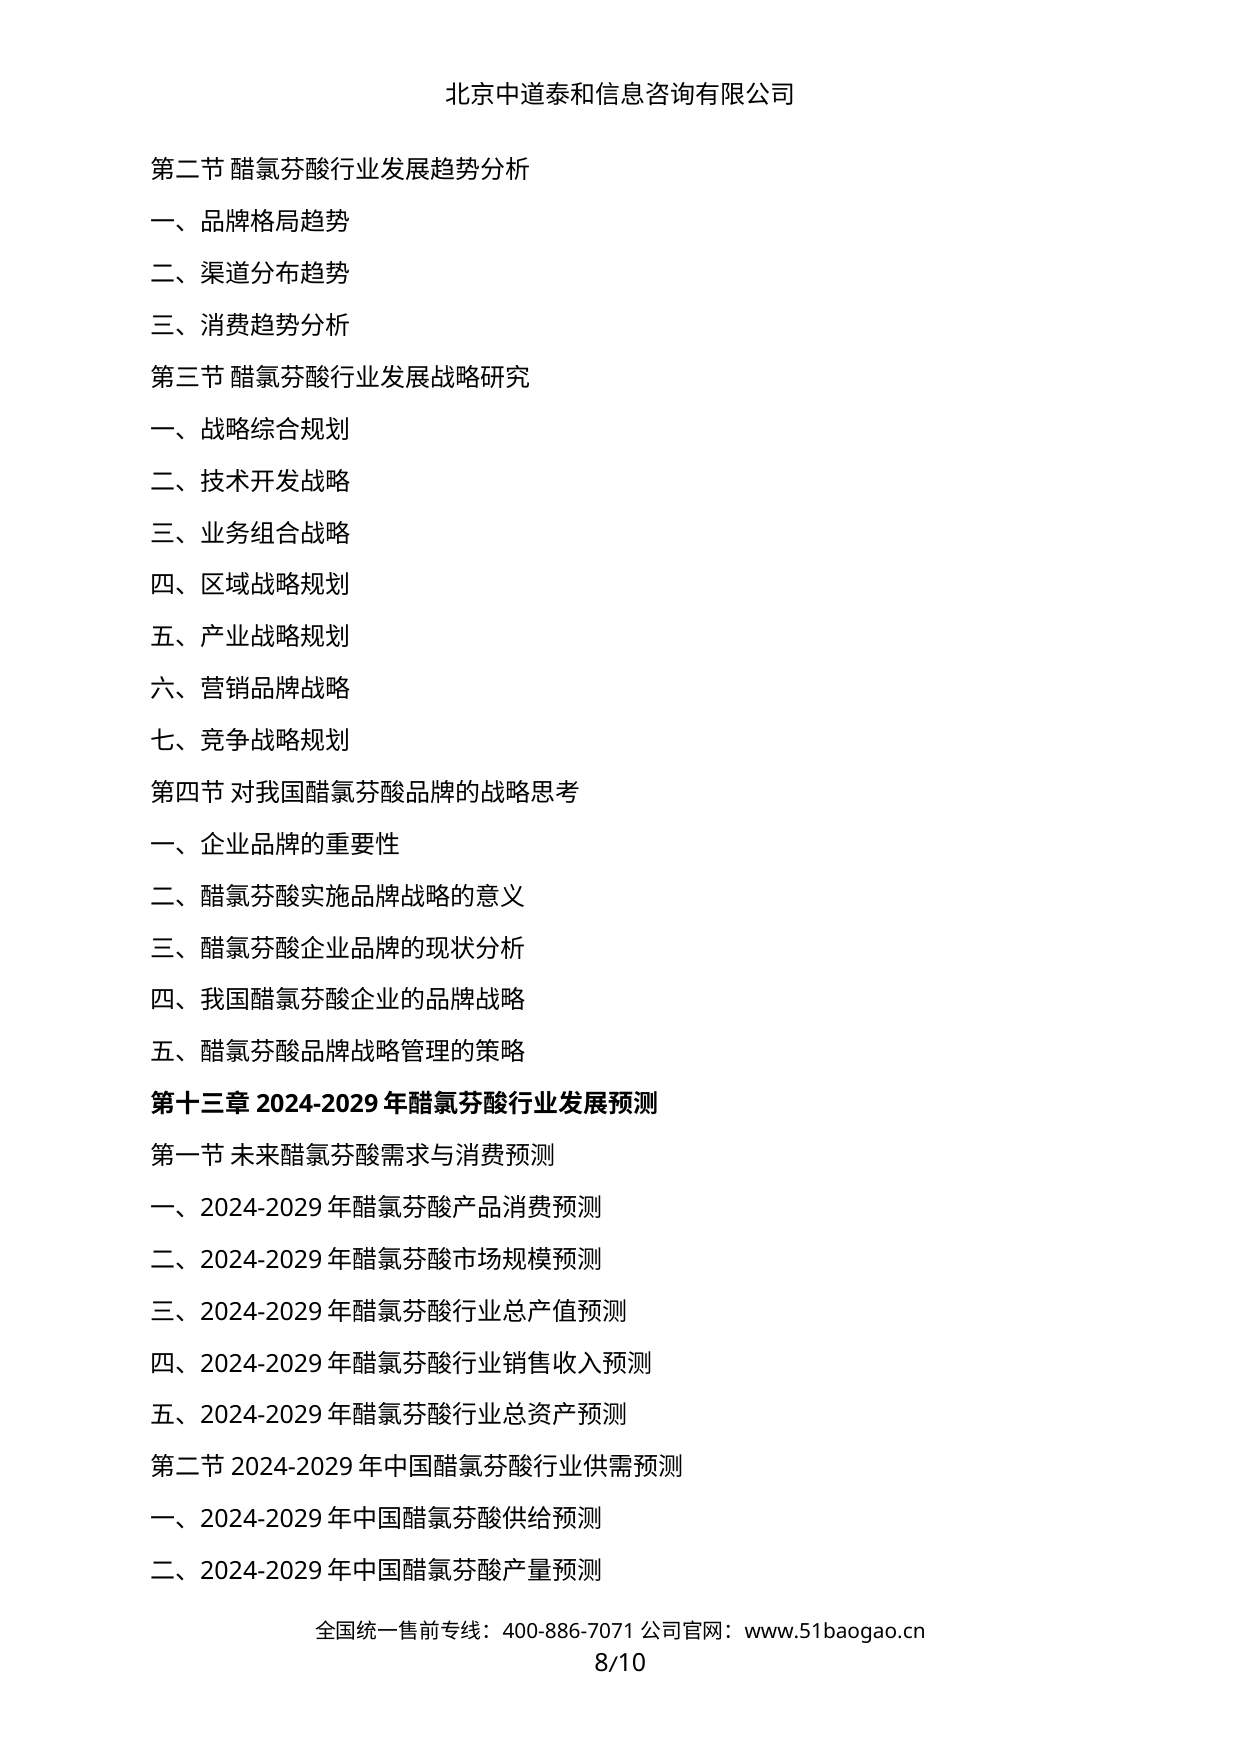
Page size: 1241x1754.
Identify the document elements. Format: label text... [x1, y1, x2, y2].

text 二、技术开发战略 [150, 461, 1090, 497]
text 第十三章 2024-2029年醋氯芬酸行业发展预测 [150, 1084, 1090, 1120]
text 第一节 未来醋氯芬酸需求与消费预测 [150, 1136, 1090, 1172]
text 一、2024-2029年中国醋氯芬酸供给预测 [150, 1499, 1090, 1535]
text 三、2024-2029年醋氯芬酸行业总产值预测 [150, 1291, 1090, 1327]
text 五、2024-2029年醋氯芬酸行业总资产预测 [150, 1395, 1090, 1431]
text 五、产业战略规划 [150, 617, 1090, 653]
text 第三节 醋氯芬酸行业发展战略研究 [150, 357, 1090, 394]
text 二、2024-2029年中国醋氯芬酸产量预测 [150, 1551, 1090, 1587]
text 第二节 醋氯芬酸行业发展趋势分析 [150, 150, 1090, 186]
text 四、区域战略规划 [150, 565, 1090, 601]
text 二、渠道分布趋势 [150, 254, 1090, 290]
text 一、企业品牌的重要性 [150, 824, 1090, 861]
text 六、营销品牌战略 [150, 669, 1090, 705]
text 一、战略综合规划 [150, 409, 1090, 446]
text 三、消费趋势分析 [150, 306, 1090, 342]
text 第四节 对我国醋氯芬酸品牌的战略思考 [150, 772, 1090, 809]
text 一、品牌格局趋势 [150, 202, 1090, 238]
text 三、醋氯芬酸企业品牌的现状分析 [150, 928, 1090, 964]
text 一、2024-2029年醋氯芬酸产品消费预测 [150, 1187, 1090, 1224]
text 二、2024-2029年醋氯芬酸市场规模预测 [150, 1239, 1090, 1276]
text 四、我国醋氯芬酸企业的品牌战略 [150, 980, 1090, 1016]
text 二、醋氯芬酸实施品牌战略的意义 [150, 876, 1090, 912]
text 四、2024-2029年醋氯芬酸行业销售收入预测 [150, 1343, 1090, 1379]
text 三、业务组合战略 [150, 513, 1090, 549]
text 七、竞争战略规划 [150, 721, 1090, 757]
text 五、醋氯芬酸品牌战略管理的策略 [150, 1032, 1090, 1068]
text 第二节 2024-2029年中国醋氯芬酸行业供需预测 [150, 1447, 1090, 1483]
